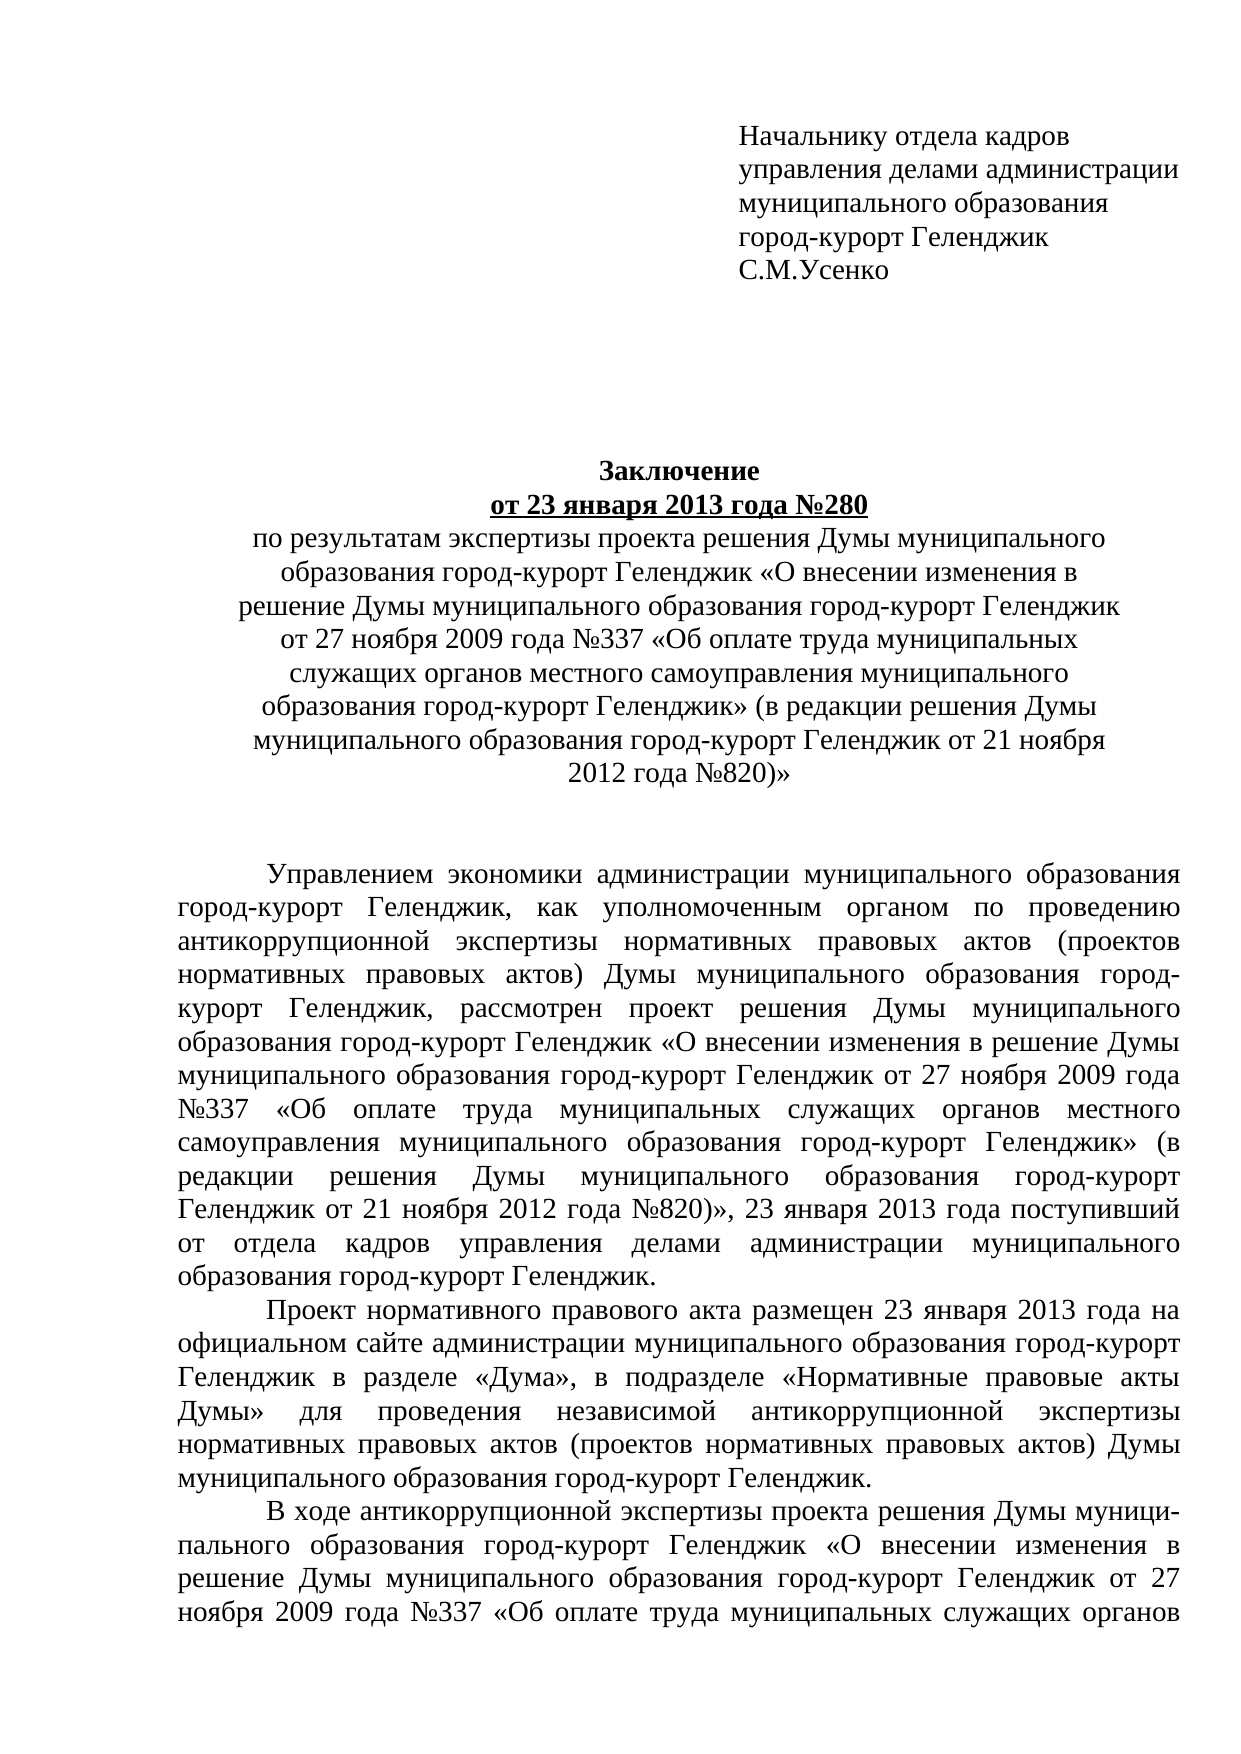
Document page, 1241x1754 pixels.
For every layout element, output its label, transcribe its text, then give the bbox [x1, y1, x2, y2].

text Заключение [177, 453, 1181, 487]
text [177, 1493, 1181, 1627]
text Начальнику отдела кадров управления делами администрации муниципального образования [738, 118, 1181, 219]
text город-курорт Геленджик [738, 219, 1181, 252]
text по результатам экспертизы проекта решения Думы муниципального образования город-курорт Геленджик «О внесении изменения в решение Думы муниципального образования город-курорт Геленджик от 27 ноября 2009 года №337 «Об оплате труда муниципальных служащих органов местного самоуправления муниципального образования город-курорт Геленджик» (в редакции решения Думы муниципального образования город-курорт Геленджик от 21 ноября 2012 года №820)» [236, 521, 1122, 789]
text от 23 января 2013 года №280 [177, 487, 1181, 521]
text С.М.Усенко [738, 252, 1181, 286]
text Проект нормативного правового акта размещен 23 января 2013 года на официальном сайте администрации муниципального образования город-курорт Геленджик в разделе «Дума», в подразделе «Нормативные правовые акты Думы» для проведения независимой антикоррупционной экспертизы нормативных правовых актов (проектов нормативных правовых актов) Думы муниципального образования город-курорт Геленджик. [177, 1292, 1181, 1493]
text Управлением экономики администрации муниципального образования город-курорт Геленджик, как уполномоченным органом по проведению антикоррупционной экспертизы нормативных правовых актов (проектов нормативных правовых актов) Думы муниципального образования город-курорт Геленджик, рассмотрен проект решения Думы муниципального образования город-курорт Геленджик «О внесении изменения в решение Думы муниципального образования город-курорт Геленджик от 27 ноября 2009 года №337 «Об оплате труда муниципальных служащих органов местного самоуправления муниципального образования город-курорт Геленджик» (в редакции решения Думы муниципального образования город-курорт Геленджик от 21 ноября 2012 года №820)», 23 января 2013 года поступивший от отдела кадров управления делами администрации муниципального образования город-курорт Геленджик. [177, 856, 1181, 1292]
